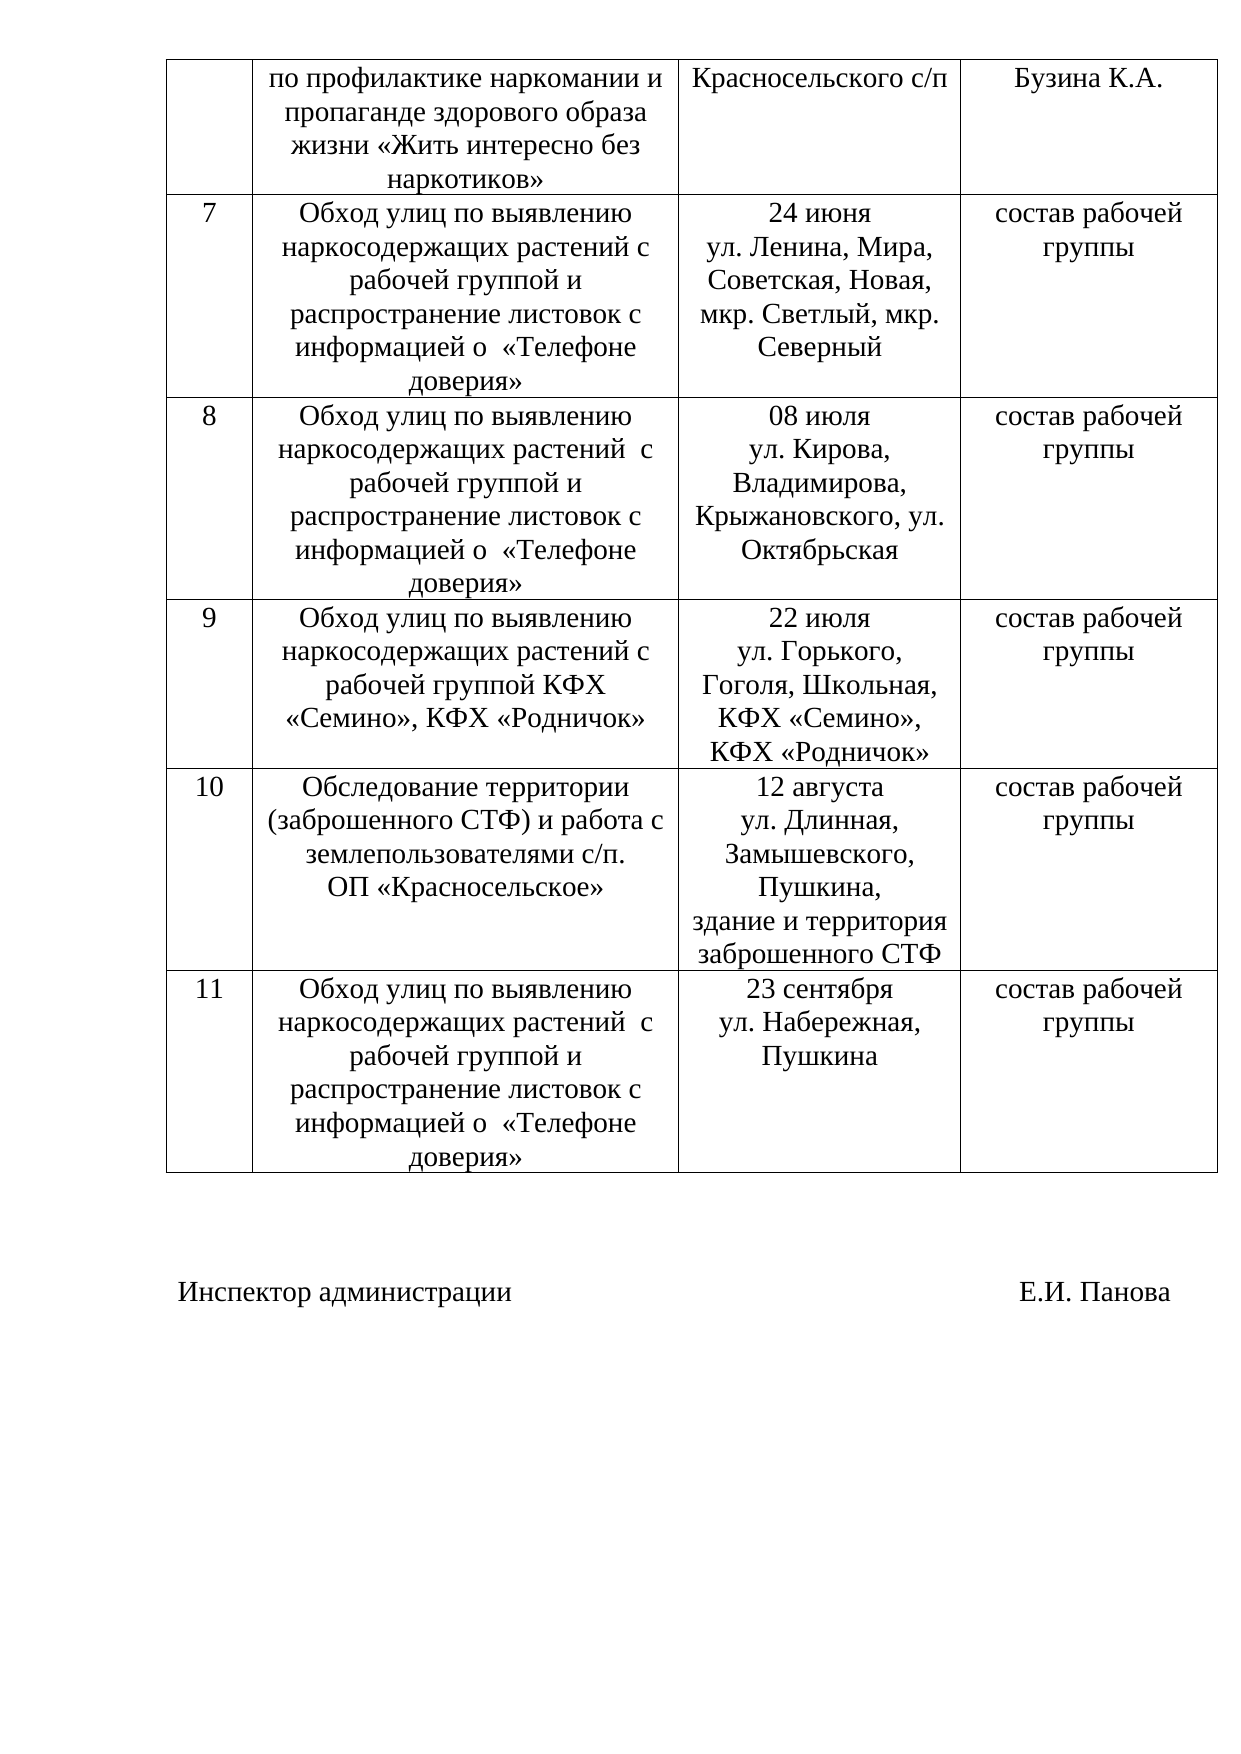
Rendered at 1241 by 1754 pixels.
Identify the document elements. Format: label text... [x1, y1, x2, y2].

table_cell состав рабочей группы [961, 195, 1217, 397]
table_cell 8 [167, 398, 252, 599]
table_cell 23 сентября ул. Набережная, Пушкина [679, 971, 960, 1172]
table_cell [679, 60, 960, 194]
table_cell Обход улиц по выявлению наркосодержащих растений с рабочей группой и распространение листовок с информацией о «Телефоне доверия» [253, 195, 678, 397]
table_cell 6 [167, 60, 252, 194]
table_cell Обход улиц по выявлению наркосодержащих растений с рабочей группой и распространение листовок с информацией о «Телефоне доверия» [253, 971, 678, 1172]
table_cell 7 [167, 195, 252, 397]
table_cell 11 [167, 971, 252, 1172]
table_cell состав рабочей группы [961, 971, 1217, 1172]
table_cell состав рабочей группы [961, 769, 1217, 970]
table_cell состав рабочей группы [961, 398, 1217, 599]
table_cell 9 [167, 600, 252, 768]
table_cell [253, 60, 678, 194]
table_cell 22 июля ул. Горького, Гоголя, Школьная, КФХ «Семино», КФХ «Родничок» [679, 600, 960, 768]
table_cell Обследование территории (заброшенного СТФ) и работа с землепользователями с/п. ОП «Красносельское» [253, 769, 678, 970]
table_cell Обход улиц по выявлению наркосодержащих растений с рабочей группой КФХ «Семино», КФХ «Родничок» [253, 600, 678, 768]
table_cell 10 [167, 769, 252, 970]
table_cell состав рабочей группы [961, 600, 1217, 768]
table_cell 24 июня ул. Ленина, Мира, Советская, Новая, мкр. Светлый, мкр. Северный [679, 195, 960, 397]
table_cell 12 августа ул. Длинная, Замышевского, Пушкина, здание и территория заброшенного СТФ [679, 769, 960, 970]
table_cell 08 июля ул. Кирова, Владимирова, Крыжановского, ул. Октябрьская [679, 398, 960, 599]
text Инспектор администрации Е.И. Панова [177, 1274, 1181, 1307]
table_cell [961, 60, 1217, 194]
table_cell Обход улиц по выявлению наркосодержащих растений с рабочей группой и распространение листовок с информацией о «Телефоне доверия» [253, 398, 678, 599]
